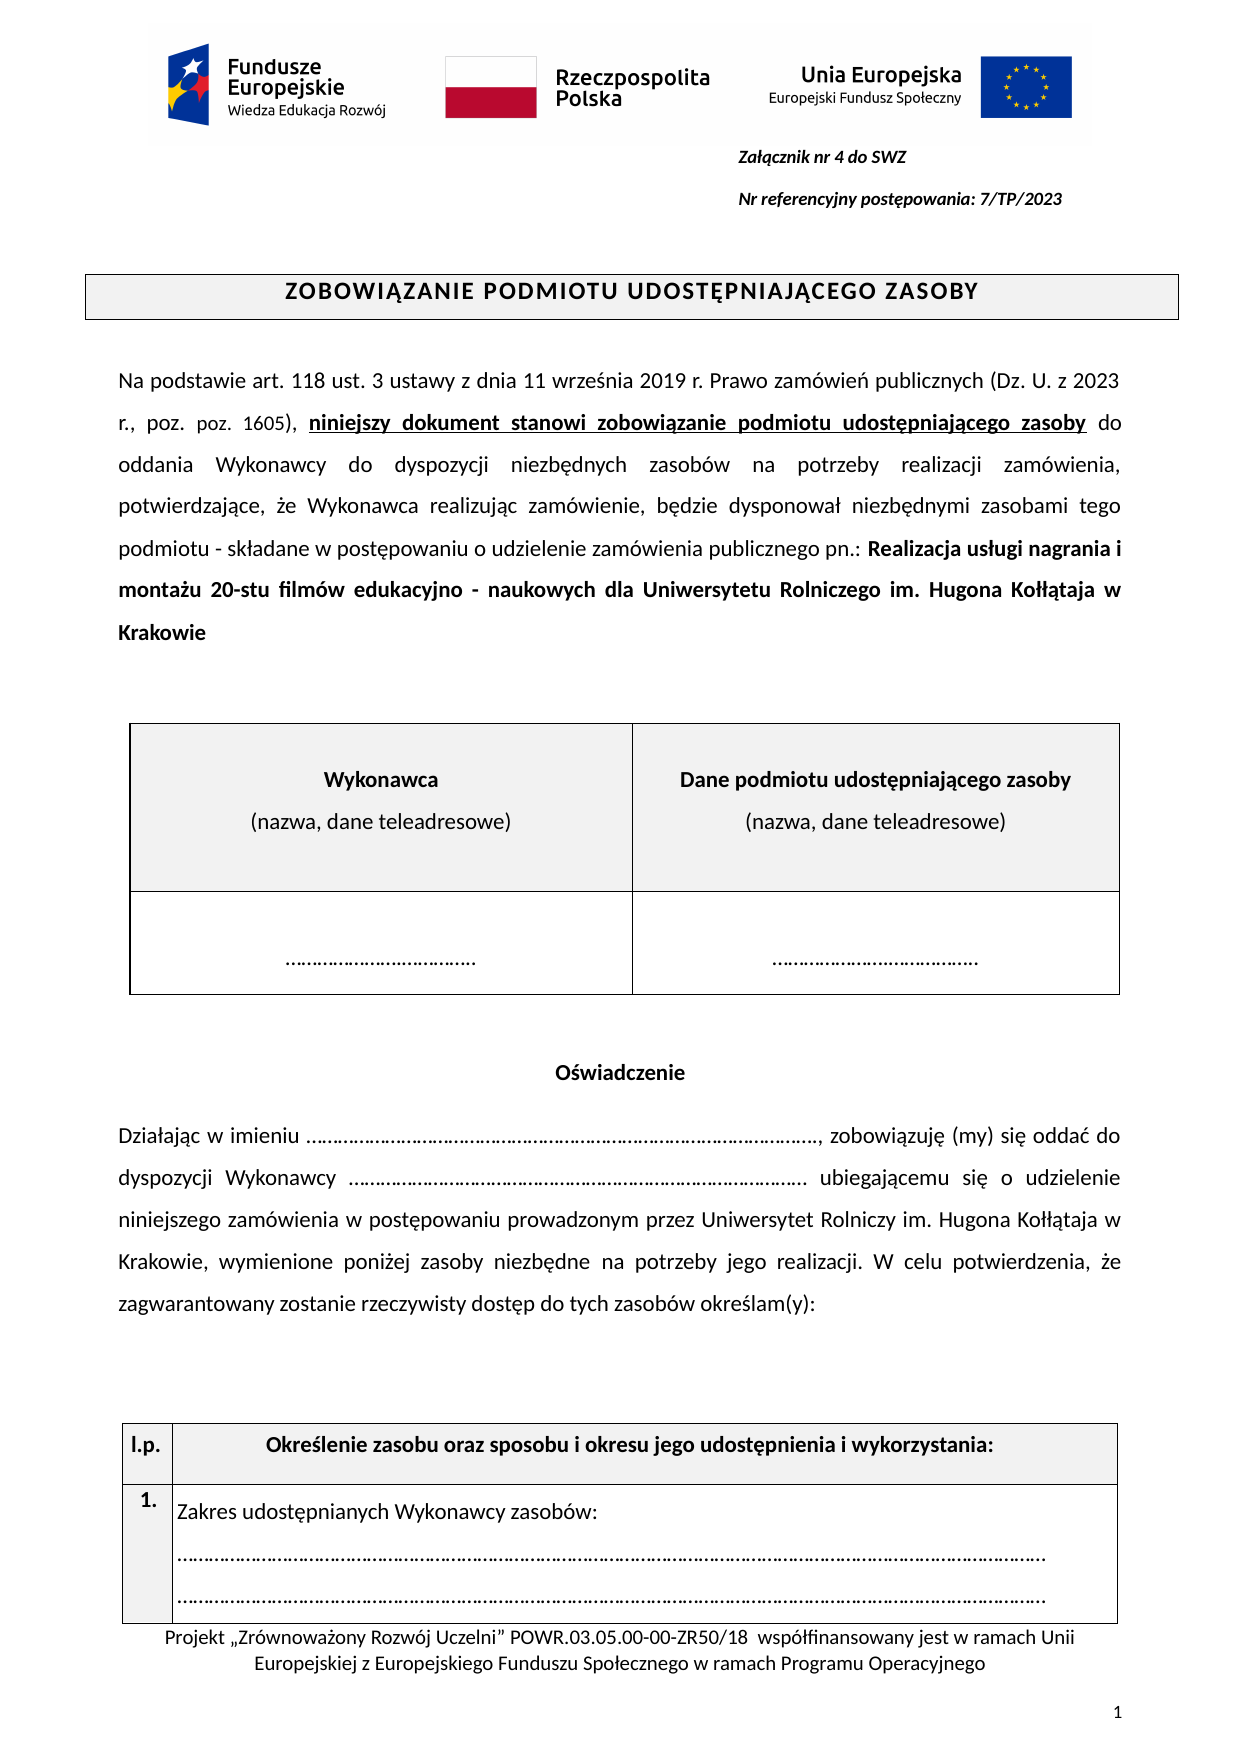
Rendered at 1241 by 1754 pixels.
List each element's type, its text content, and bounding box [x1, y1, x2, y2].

table_header Wykonawca (nazwa, dane teleadresowe) [131, 724, 632, 891]
table_cell ………………….…………….. [633, 892, 1119, 994]
table_header l.p. [123, 1424, 172, 1484]
table_header Dane podmiotu udostępniającego zasoby (nazwa, dane teleadresowe) [633, 724, 1119, 891]
text Działając w imieniu ……………………………………………………………………………………., zobowiązuję (my) się oddać do dyspozycji Wykonawcy …………………………………………………………………………… ubiegającemu się o udzielenie niniejszego zamówienia w postępowaniu prowadzonym przez Uniwersytet Rolniczy im. Hugona Kołłątaja w Krakowie, wymienione poniżej zasoby niezbędne na potrzeby jego realizacji. W celu potwierdzenia, że zagwarantowany zostanie rzeczywisty dostęp do tych zasobów określam(y): [118, 1121, 1122, 1317]
picture [148, 23, 1092, 146]
table_header ZOBOWIĄZANIE PODMIOTU UDOSTĘPNIAJĄCEGO ZASOBY [86, 275, 1178, 319]
table_header Określenie zasobu oraz sposobu i okresu jego udostępnienia i wykorzystania: [173, 1424, 1117, 1484]
text Na podstawie art. 118 ust. 3 ustawy z dnia 11 września 2019 r. Prawo zamówień publicznych (Dz. U. z 2023 r., poz. poz. 1605), niniejszy dokument stanowi zobowiązanie podmiotu udostępniającego zasoby do oddania Wykonawcy do dyspozycji niezbędnych zasobów na potrzeby realizacji zamówienia, potwierdzające, że Wykonawca realizując zamówienie, będzie dysponował niezbędnymi zasobami tego podmiotu - składane w postępowaniu o udzielenie zamówienia publicznego pn.: Realizacja usługi nagrania i montażu 20-stu filmów edukacyjno - naukowych dla Uniwersytetu Rolniczego im. Hugona Kołłątaja w Krakowie [118, 366, 1122, 646]
table_cell 1. [123, 1485, 172, 1622]
table_cell ………………….………….. [131, 892, 632, 994]
text Oświadczenie [118, 1058, 1122, 1086]
